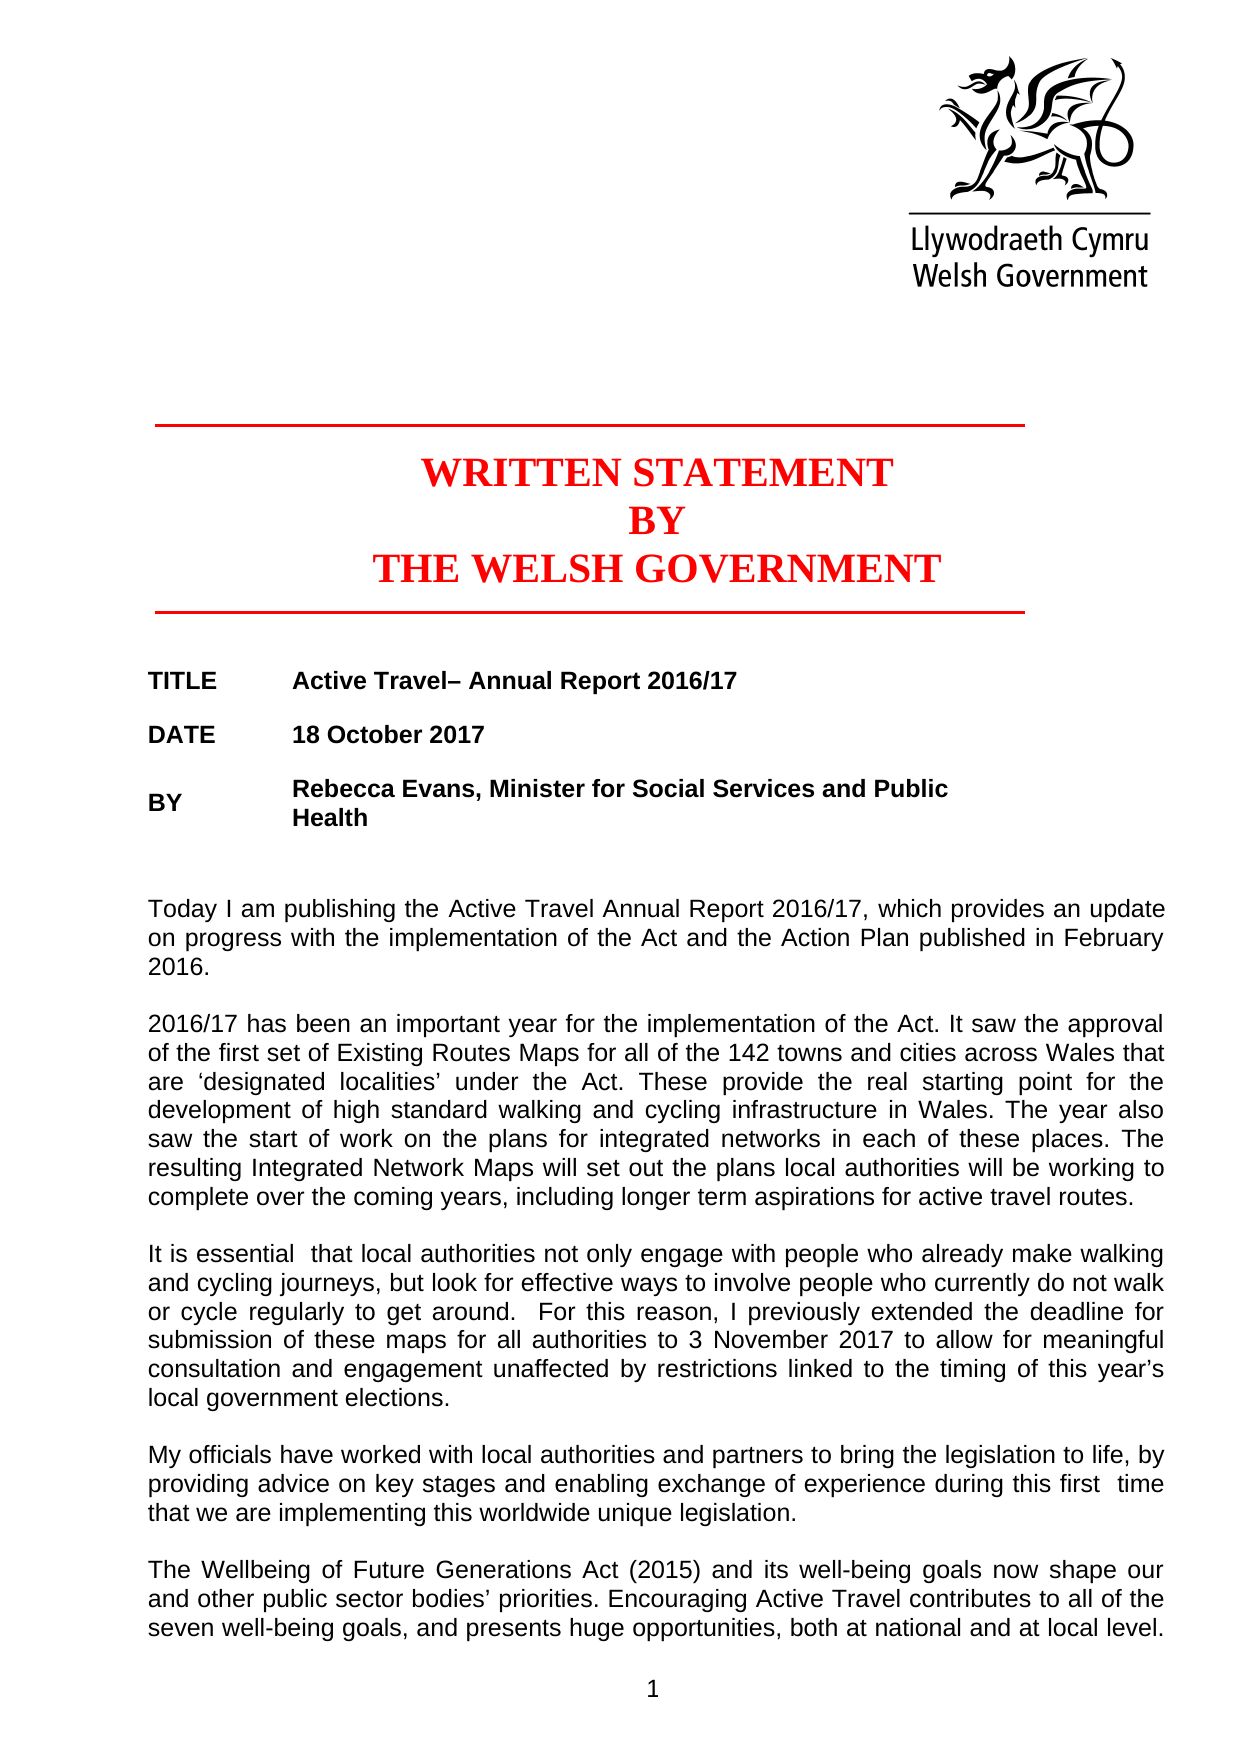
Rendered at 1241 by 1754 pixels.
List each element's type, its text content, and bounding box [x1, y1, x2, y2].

text My officials have worked with local authorities and partners to bring the legislation to life, by providing advice on key stages and enabling exchange of experience during this first time that we are implementing this worldwide unique legislation. [148, 1440, 1166, 1527]
text 2016/17 has been an important year for the implementation of the Act. It saw the approval of the first set of Existing Routes Maps for all of the 142 towns and cities across Wales that are ‘designated localities’ under the Act. These provide the real starting point for the development of high standard walking and cycling infrastructure in Wales. The year also saw the start of work on the plans for integrated networks in each of these places. The resulting Integrated Network Maps will set out the plans local authorities will be working to complete over the coming years, including longer term aspirations for active travel routes. [148, 1009, 1166, 1210]
text It is essential that local authorities not only engage with people who already make walking and cycling journeys, but look for effective ways to involve people who currently do not walk or cycle regularly to get around. For this reason, I previously extended the deadline for submission of these maps for all authorities to 3 November 2017 to allow for meaningful consultation and engagement unaffected by restrictions linked to the timing of this year’s local government elections. [148, 1239, 1166, 1412]
table_cell BY [136, 761, 281, 844]
subtitle WRITTEN STATEMENT [148, 447, 1166, 495]
table_header Active Travel– Annual Report 2016/17 [281, 654, 1025, 707]
picture [908, 56, 1151, 287]
table_header TITLE [136, 654, 281, 707]
subtitle BY [148, 495, 1166, 543]
text Today I am publishing the Active Travel Annual Report 2016/17, which provides an update on progress with the implementation of the Act and the Action Plan published in February 2016. [148, 894, 1166, 980]
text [148, 1555, 1166, 1642]
table_cell 18 October 2017 [281, 708, 1025, 761]
subtitle THE WELSH GOVERNMENT [148, 543, 1166, 591]
table_cell DATE [136, 708, 281, 761]
table_cell Rebecca Evans, Minister for Social Services and Public Health [281, 761, 1025, 844]
